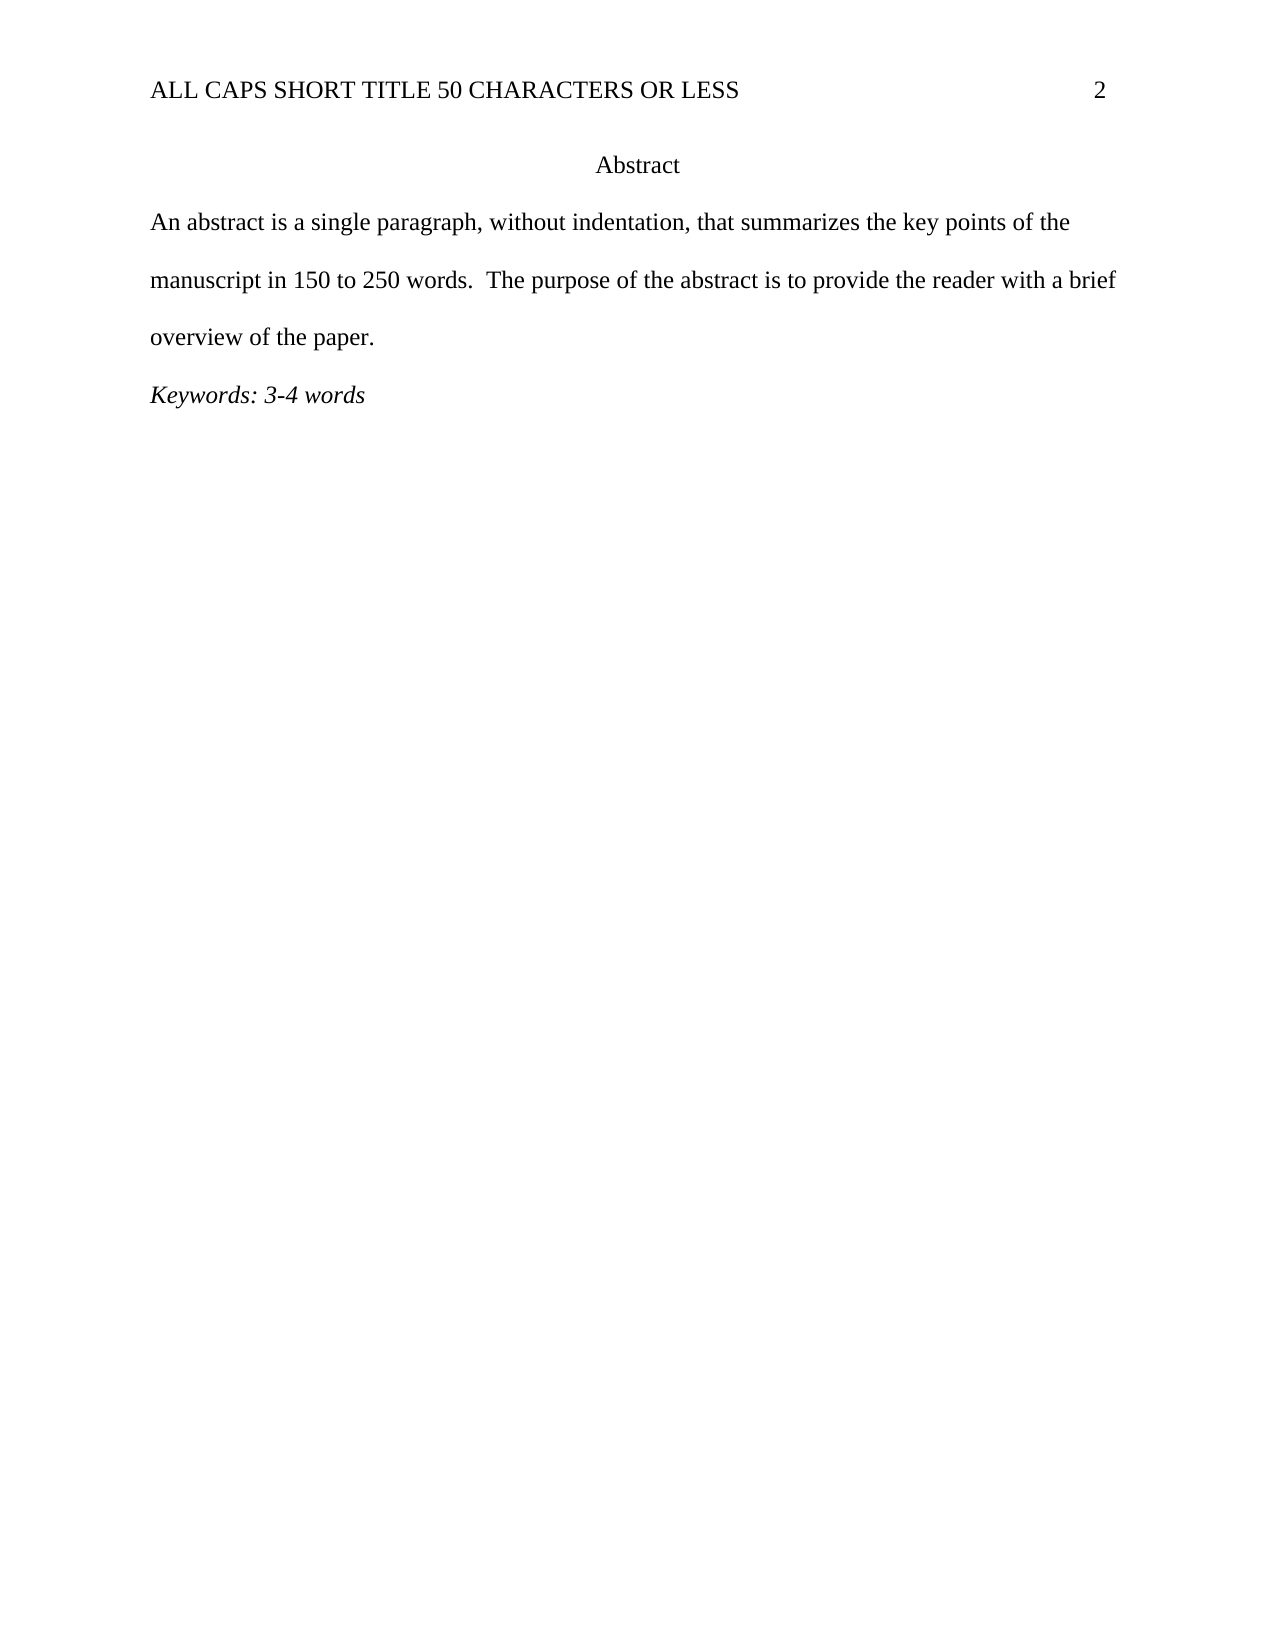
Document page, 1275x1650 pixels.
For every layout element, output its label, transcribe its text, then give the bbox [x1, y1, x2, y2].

text An abstract is a single paragraph, without indentation, that summarizes the key points of the manuscript in 150 to 250 words. The purpose of the abstract is to provide the reader with a brief overview of the paper. [150, 207, 1125, 351]
subtitle Abstract [150, 150, 1125, 179]
text Keywords: 3-4 words [150, 380, 1125, 409]
